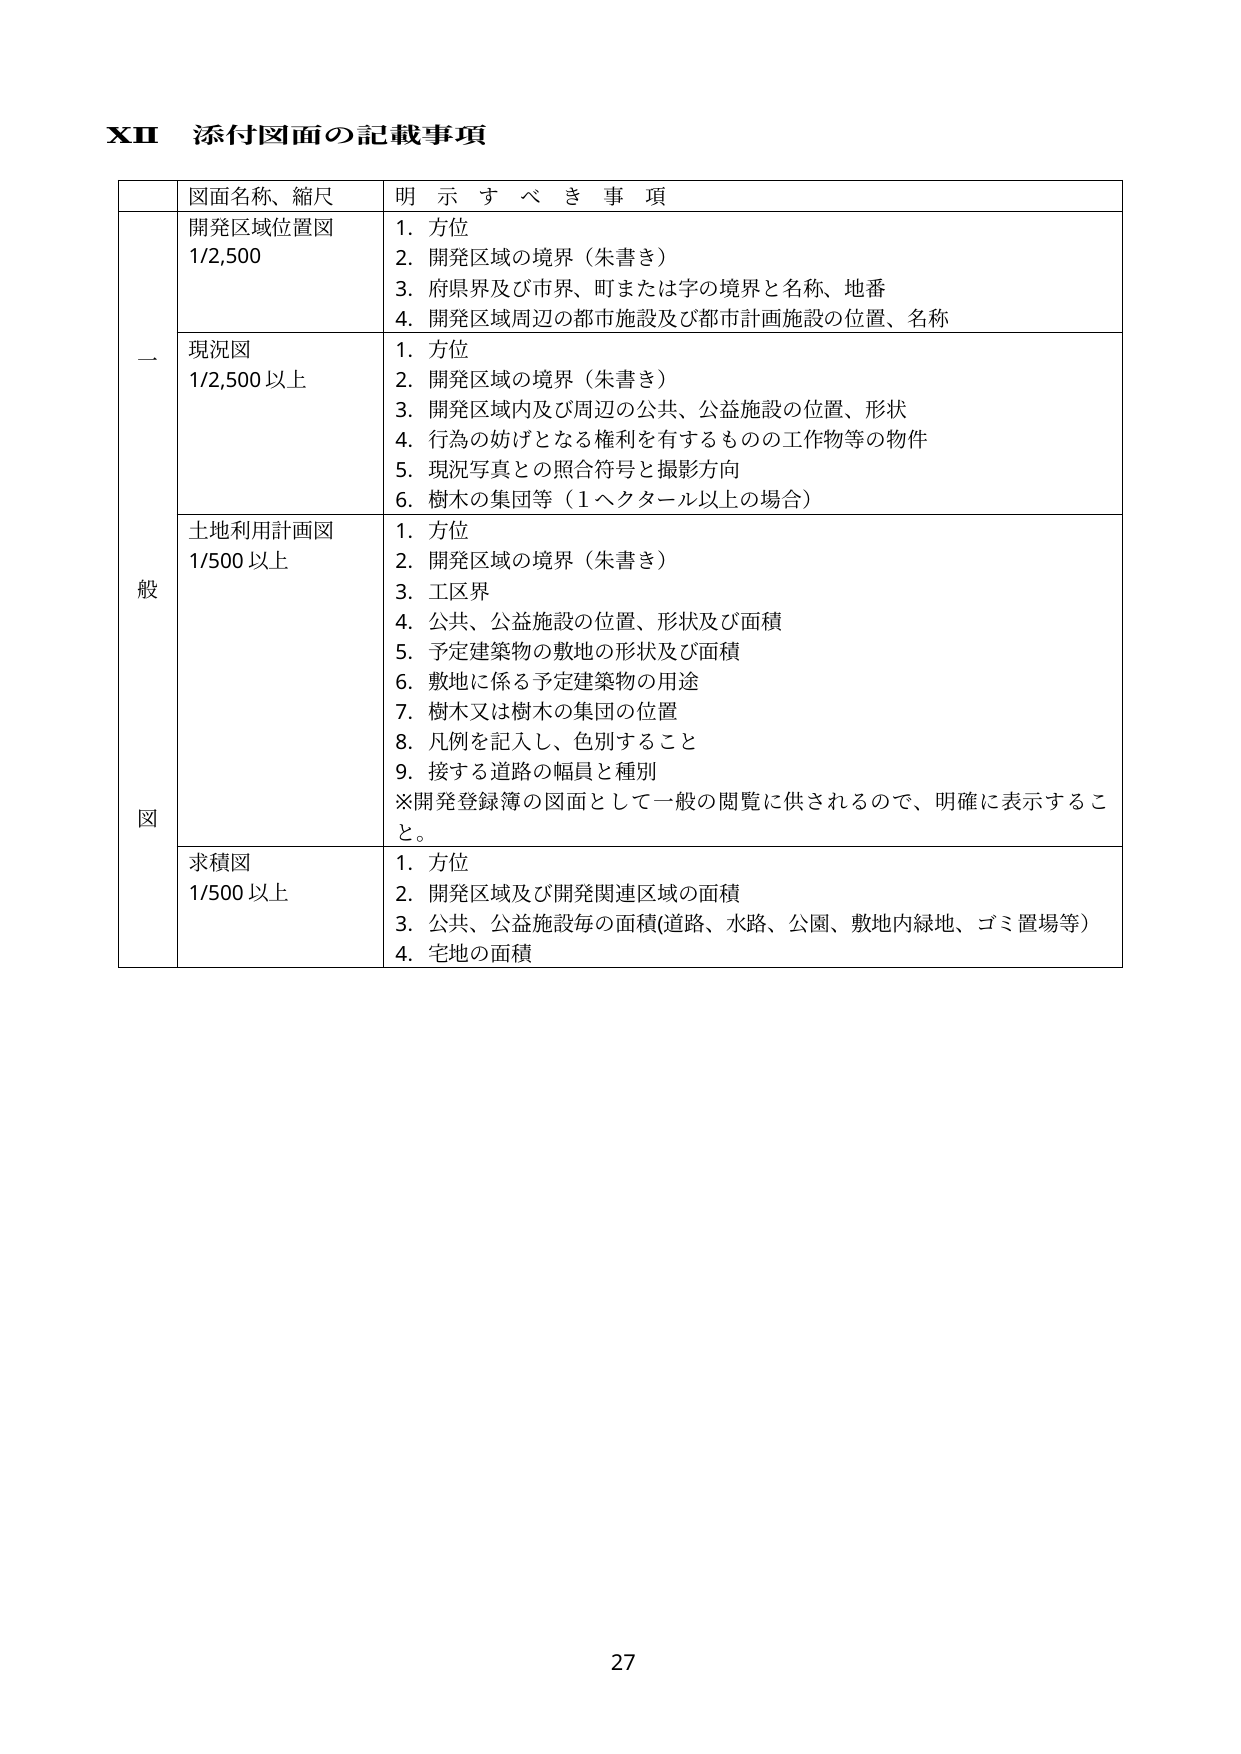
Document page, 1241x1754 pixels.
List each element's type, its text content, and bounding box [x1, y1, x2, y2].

table_cell 1．方位 2．開発区域の境界（朱書き） 3．開発区域内及び周辺の公共、公益施設の位置、形状 4．行為の妨げとなる権利を有するものの工作物等の物件 5．現況写真との照合符号と撮影方向 6．樹木の集団等（１ヘクタール以上の場合） [384, 333, 1122, 514]
list ⅩⅡ 添付図面の記載事項 [106, 118, 1140, 150]
table_cell 求積図 1/500以上 [178, 847, 383, 967]
table_header 図面名称、縮尺 [178, 181, 383, 211]
table_cell 開発区域位置図 1/2,500 [178, 212, 383, 332]
table_cell 現況図 1/2,500以上 [178, 333, 383, 514]
table_header [119, 181, 177, 211]
table_cell 1．方位 2．開発区域及び開発関連区域の面積 3．公共、公益施設毎の面積(道路、水路、公園、敷地内緑地、ゴミ置場等） 4．宅地の面積 [384, 847, 1122, 967]
table_cell 1．方位 2．開発区域の境界（朱書き） 3．府県界及び市界、町または字の境界と名称、地番 4．開発区域周辺の都市施設及び都市計画施設の位置、名称 [384, 212, 1122, 332]
table_cell 一 般 図 [119, 212, 177, 967]
table_header 明 示 す べ き 事 項 [384, 181, 1122, 211]
table_cell 1．方位 2．開発区域の境界（朱書き） 3．工区界 4．公共、公益施設の位置、形状及び面積 5．予定建築物の敷地の形状及び面積 6．敷地に係る予定建築物の用途 7．樹木又は樹木の集団の位置 8．凡例を記入し、色別すること 9．接する道路の幅員と種別 ※開発登録簿の図面として一般の閲覧に供されるので、明確に表示すること。 [384, 515, 1122, 846]
table_cell 土地利用計画図 1/500以上 [178, 515, 383, 846]
